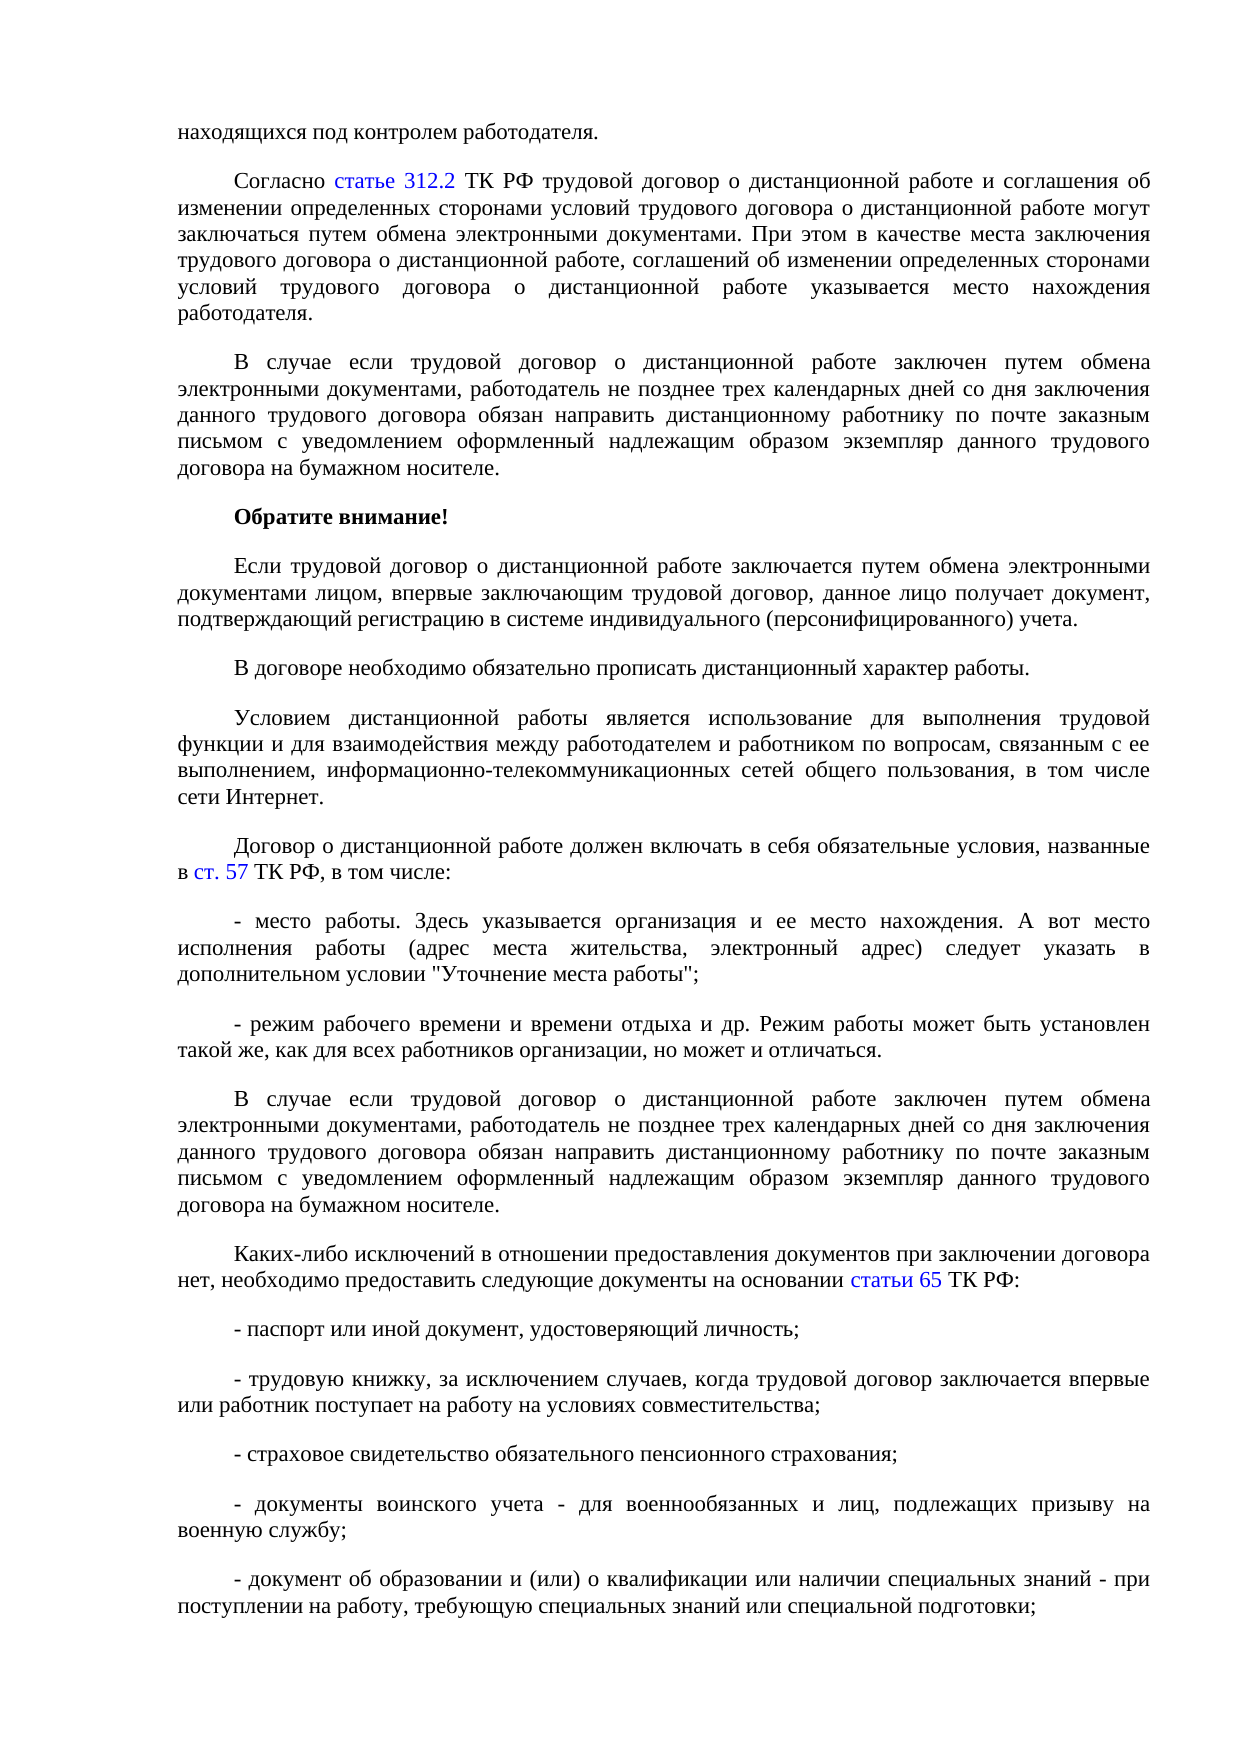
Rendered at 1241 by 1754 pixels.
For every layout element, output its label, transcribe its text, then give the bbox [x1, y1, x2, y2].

text Обратите внимание! [177, 503, 1152, 529]
text Условием дистанционной работы является использование для выполнения трудовой функции и для взаимодействия между работодателем и работником по вопросам, связанным с ее выполнением, информационно-телекоммуникационных сетей общего пользования, в том числе сети Интернет. [177, 704, 1152, 809]
text В случае если трудовой договор о дистанционной работе заключен путем обмена электронными документами, работодатель не позднее трех календарных дней со дня заключения данного трудового договора обязан направить дистанционному работнику по почте заказным письмом с уведомлением оформленный надлежащим образом экземпляр данного трудового договора на бумажном носителе. [177, 348, 1152, 480]
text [177, 118, 1152, 144]
text Каких-либо исключений в отношении предоставления документов при заключении договора нет, необходимо предоставить следующие документы на основании статьи 65 ТК РФ: [177, 1240, 1152, 1293]
text - документ об образовании и (или) о квалификации или наличии специальных знаний - при поступлении на работу, требующую специальных знаний или специальной подготовки; [177, 1565, 1152, 1618]
text В договоре необходимо обязательно прописать дистанционный характер работы. [177, 654, 1152, 681]
text Согласно статье 312.2 ТК РФ трудовой договор о дистанционной работе и соглашения об изменении определенных сторонами условий трудового договора о дистанционной работе могут заключаться путем обмена электронными документами. При этом в качестве места заключения трудового договора о дистанционной работе, соглашений об изменении определенных сторонами условий трудового договора о дистанционной работе указывается место нахождения работодателя. [177, 167, 1152, 326]
text В случае если трудовой договор о дистанционной работе заключен путем обмена электронными документами, работодатель не позднее трех календарных дней со дня заключения данного трудового договора обязан направить дистанционному работнику по почте заказным письмом с уведомлением оформленный надлежащим образом экземпляр данного трудового договора на бумажном носителе. [177, 1085, 1152, 1217]
text - режим рабочего времени и времени отдыха и др. Режим работы может быть установлен такой же, как для всех работников организации, но может и отличаться. [177, 1009, 1152, 1062]
text - страховое свидетельство обязательного пенсионного страхования; [177, 1440, 1152, 1467]
text - документы воинского учета - для военнообязанных и лиц, подлежащих призыву на военную службу; [177, 1490, 1152, 1542]
text Договор о дистанционной работе должен включать в себя обязательные условия, названные в ст. 57 ТК РФ, в том числе: [177, 832, 1152, 885]
text Если трудовой договор о дистанционной работе заключается путем обмена электронными документами лицом, впервые заключающим трудовой договор, данное лицо получает документ, подтверждающий регистрацию в системе индивидуального (персонифицированного) учета. [177, 552, 1152, 631]
text - место работы. Здесь указывается организация и ее место нахождения. А вот место исполнения работы (адрес места жительства, электронный адрес) следует указать в дополнительном условии "Уточнение места работы"; [177, 908, 1152, 987]
text - трудовую книжку, за исключением случаев, когда трудовой договор заключается впервые или работник поступает на работу на условиях совместительства; [177, 1365, 1152, 1417]
text - паспорт или иной документ, удостоверяющий личность; [177, 1316, 1152, 1342]
